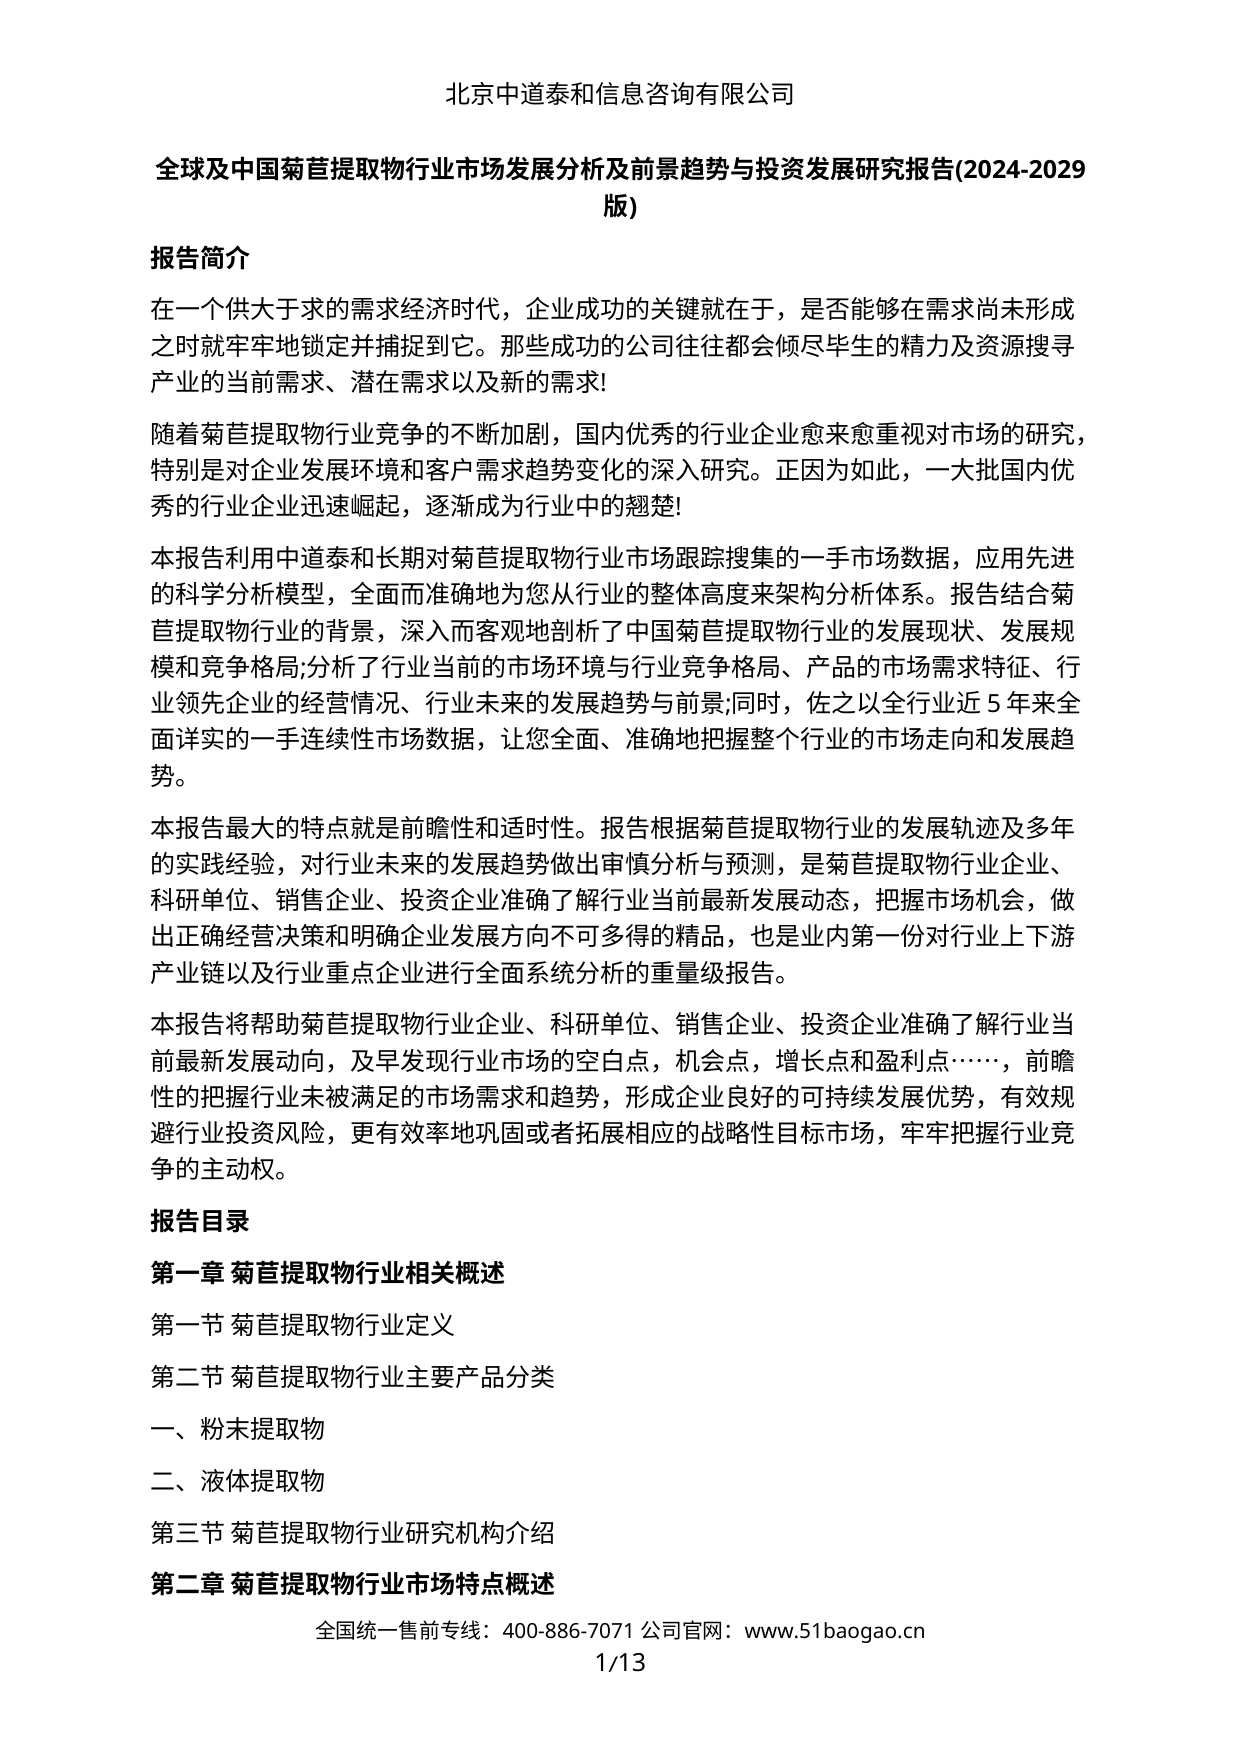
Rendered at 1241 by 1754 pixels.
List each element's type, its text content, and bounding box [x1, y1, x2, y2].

text 本报告将帮助菊苣提取物行业企业、科研单位、销售企业、投资企业准确了解行业当前最新发展动向，及早发现行业市场的空白点，机会点，增长点和盈利点……，前瞻性的把握行业未被满足的市场需求和趋势，形成企业良好的可持续发展优势，有效规避行业投资风险，更有效率地巩固或者拓展相应的战略性目标市场，牢牢把握行业竞争的主动权。 [150, 1005, 1090, 1186]
text 在一个供大于求的需求经济时代，企业成功的关键就在于，是否能够在需求尚未形成之时就牢牢地锁定并捕捉到它。那些成功的公司往往都会倾尽毕生的精力及资源搜寻产业的当前需求、潜在需求以及新的需求! [150, 290, 1090, 399]
text 第一章 菊苣提取物行业相关概述 [150, 1254, 1090, 1290]
text 随着菊苣提取物行业竞争的不断加剧，国内优秀的行业企业愈来愈重视对市场的研究，特别是对企业发展环境和客户需求趋势变化的深入研究。正因为如此，一大批国内优秀的行业企业迅速崛起，逐渐成为行业中的翘楚! [150, 414, 1090, 523]
text 第二节 菊苣提取物行业主要产品分类 [150, 1357, 1090, 1394]
text 二、液体提取物 [150, 1461, 1090, 1497]
text 全球及中国菊苣提取物行业市场发展分析及前景趋势与投资发展研究报告(2024-2029版) [150, 150, 1090, 222]
text 第一节 菊苣提取物行业定义 [150, 1306, 1090, 1342]
text 第三节 菊苣提取物行业研究机构介绍 [150, 1513, 1090, 1549]
text 一、粉末提取物 [150, 1409, 1090, 1446]
text 本报告利用中道泰和长期对菊苣提取物行业市场跟踪搜集的一手市场数据，应用先进的科学分析模型，全面而准确地为您从行业的整体高度来架构分析体系。报告结合菊苣提取物行业的背景，深入而客观地剖析了中国菊苣提取物行业的发展现状、发展规模和竞争格局;分析了行业当前的市场环境与行业竞争格局、产品的市场需求特征、行业领先企业的经营情况、行业未来的发展趋势与前景;同时，佐之以全行业近5年来全面详实的一手连续性市场数据，让您全面、准确地把握整个行业的市场走向和发展趋势。 [150, 539, 1090, 792]
text 第二章 菊苣提取物行业市场特点概述 [150, 1565, 1090, 1601]
text 报告简介 [150, 238, 1090, 274]
text 报告目录 [150, 1202, 1090, 1238]
text 本报告最大的特点就是前瞻性和适时性。报告根据菊苣提取物行业的发展轨迹及多年的实践经验，对行业未来的发展趋势做出审慎分析与预测，是菊苣提取物行业企业、科研单位、销售企业、投资企业准确了解行业当前最新发展动态，把握市场机会，做出正确经营决策和明确企业发展方向不可多得的精品，也是业内第一份对行业上下游产业链以及行业重点企业进行全面系统分析的重量级报告。 [150, 808, 1090, 989]
